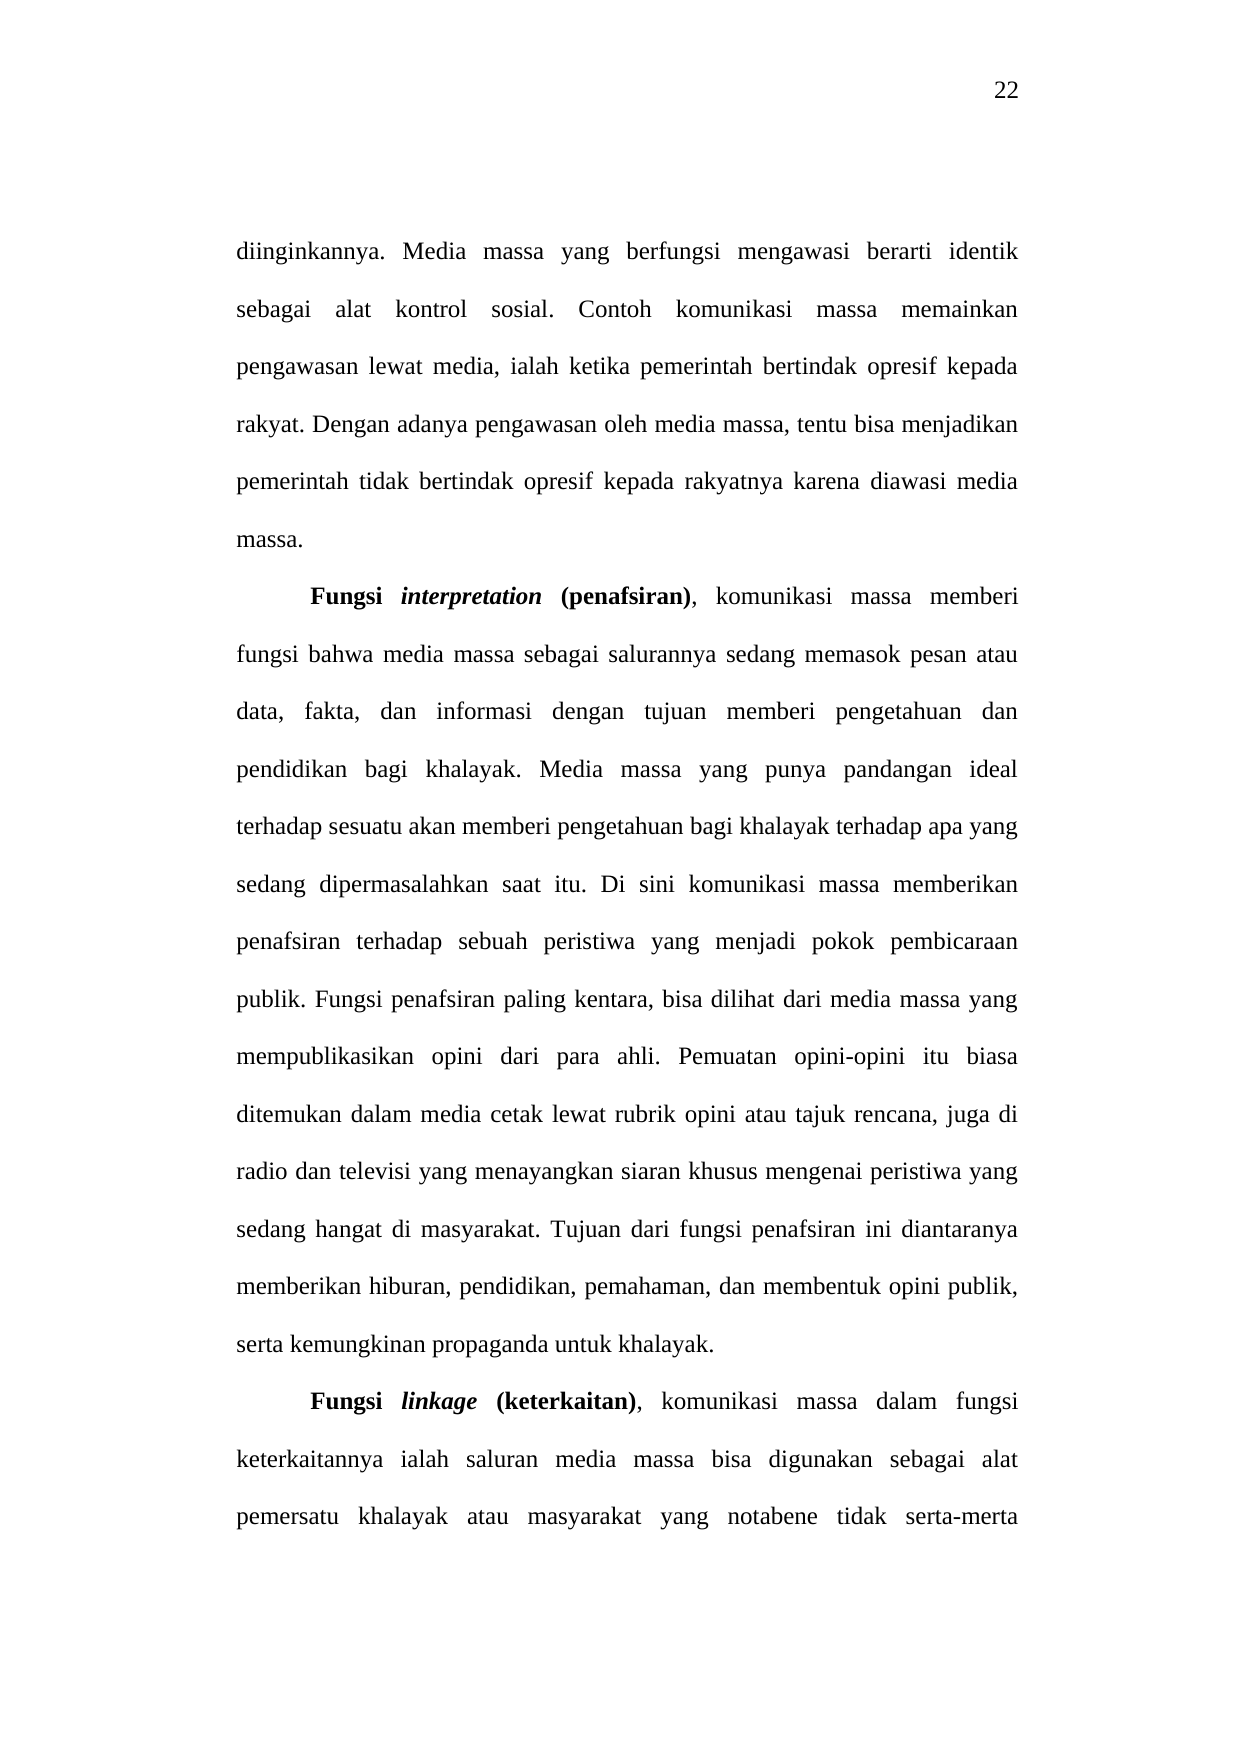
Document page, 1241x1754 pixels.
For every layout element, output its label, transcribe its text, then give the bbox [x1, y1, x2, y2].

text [236, 1386, 1019, 1530]
text Fungsi interpretation (penafsiran), komunikasi massa memberi fungsi bahwa media massa sebagai salurannya sedang memasok pesan atau data, fakta, dan informasi dengan tujuan memberi pengetahuan dan pendidikan bagi khalayak. Media massa yang punya pandangan ideal terhadap sesuatu akan memberi pengetahuan bagi khalayak terhadap apa yang sedang dipermasalahkan saat itu. Di sini komunikasi massa memberikan penafsiran terhadap sebuah peristiwa yang menjadi pokok pembicaraan publik. Fungsi penafsiran paling kentara, bisa dilihat dari media massa yang mempublikasikan opini dari para ahli. Pemuatan opini-opini itu biasa ditemukan dalam media cetak lewat rubrik opini atau tajuk rencana, juga di radio dan televisi yang menayangkan siaran khusus mengenai peristiwa yang sedang hangat di masyarakat. Tujuan dari fungsi penafsiran ini diantaranya memberikan hiburan, pendidikan, pemahaman, dan membentuk opini publik, serta kemungkinan propaganda untuk khalayak. [236, 581, 1019, 1357]
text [236, 236, 1019, 552]
